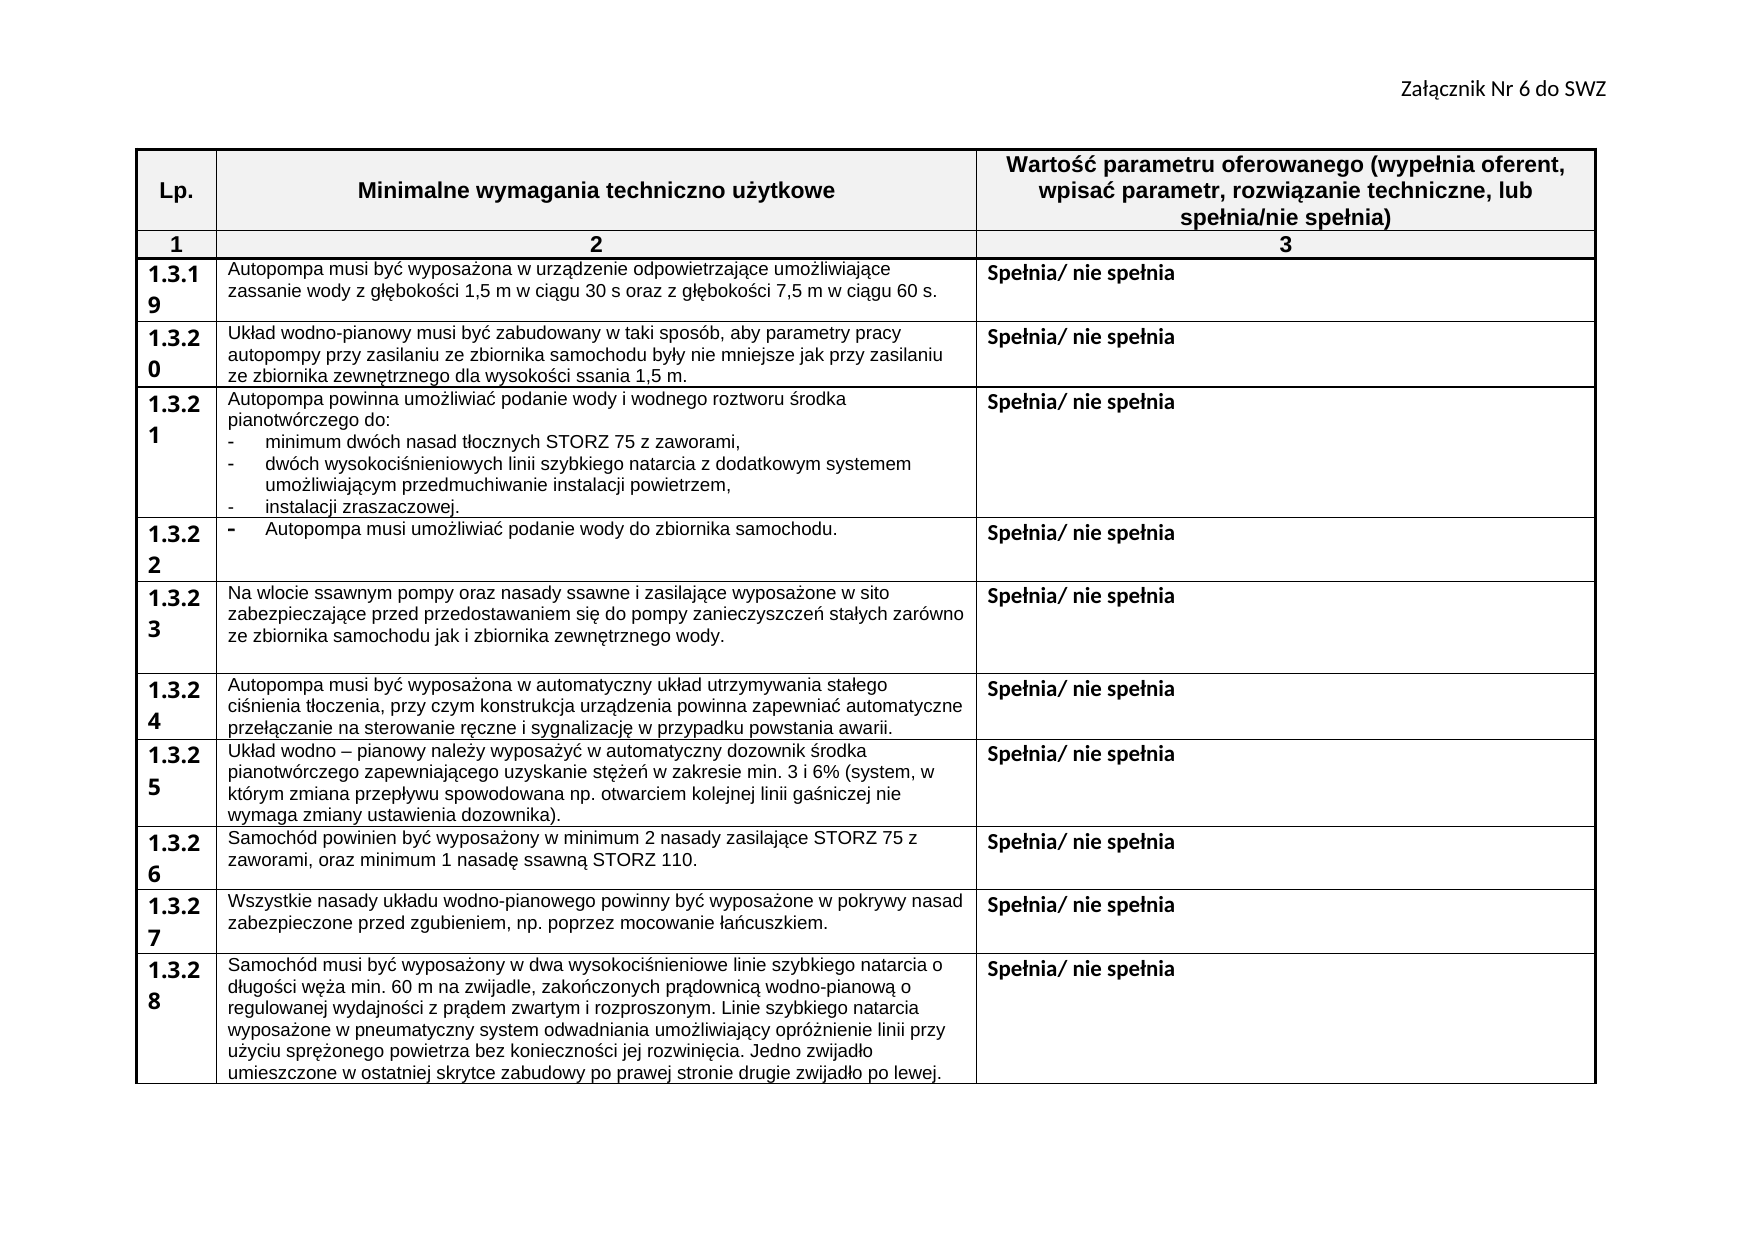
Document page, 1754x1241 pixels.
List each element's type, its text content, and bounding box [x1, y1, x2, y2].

table_cell Spełnia/ nie spełnia [977, 890, 1594, 953]
table_cell 1.3.25 [138, 740, 216, 826]
table_cell Spełnia/ nie spełnia [977, 518, 1594, 581]
table_cell 3 [977, 231, 1594, 257]
table_cell Autopompa musi być wyposażona w automatyczny układ utrzymywania stałego ciśnienia tłoczenia, przy czym konstrukcja urządzenia powinna zapewniać automatyczne przełączanie na sterowanie ręczne i sygnalizację w przypadku powstania awarii. [217, 674, 976, 738]
table_cell Autopompa musi być wyposażona w urządzenie odpowietrzające umożliwiające zassanie wody z głębokości 1,5 m w ciągu 30 s oraz z głębokości 7,5 m w ciągu 60 s. [217, 260, 976, 321]
table_cell 1.3.23 [138, 582, 216, 673]
table_header Lp. [138, 151, 216, 230]
table_cell Układ wodno – pianowy należy wyposażyć w automatyczny dozownik środka pianotwórczego zapewniającego uzyskanie stężeń w zakresie min. 3 i 6% (system, w którym zmiana przepływu spowodowana np. otwarciem kolejnej linii gaśniczej nie wymaga zmiany ustawienia dozownika). [217, 740, 976, 826]
table_cell 1.3.20 [138, 322, 216, 386]
table_cell 1.3.28 [138, 954, 216, 1083]
table_cell Spełnia/ nie spełnia [977, 582, 1594, 673]
table_cell Spełnia/ nie spełnia [977, 954, 1594, 1083]
table_cell Spełnia/ nie spełnia [977, 674, 1594, 738]
table_header Minimalne wymagania techniczno użytkowe [217, 151, 976, 230]
table_cell Wszystkie nasady układu wodno-pianowego powinny być wyposażone w pokrywy nasad zabezpieczone przed zgubieniem, np. poprzez mocowanie łańcuszkiem. [217, 890, 976, 953]
table_cell 1.3.22 [138, 518, 216, 581]
table_cell 2 [217, 231, 976, 257]
table_cell Autopompa powinna umożliwiać podanie wody i wodnego roztworu środka pianotwórczego do: minimum dwóch nasad tłocznych STORZ 75 z zaworami, dwóch wysokociśnieniowych linii szybkiego natarcia z dodatkowym systemem umożliwiającym przedmuchiwanie instalacji powietrzem, - instalacji zraszaczowej. [217, 388, 976, 517]
table_cell 1.3.21 [138, 388, 216, 517]
table_cell 1.3.24 [138, 674, 216, 738]
table_cell Na wlocie ssawnym pompy oraz nasady ssawne i zasilające wyposażone w sito zabezpieczające przed przedostawaniem się do pompy zanieczyszczeń stałych zarówno ze zbiornika samochodu jak i zbiornika zewnętrznego wody. [217, 582, 976, 673]
table_cell Samochód powinien być wyposażony w minimum 2 nasady zasilające STORZ 75 z zaworami, oraz minimum 1 nasadę ssawną STORZ 110. [217, 827, 976, 889]
table_cell Układ wodno-pianowy musi być zabudowany w taki sposób, aby parametry pracy autopompy przy zasilaniu ze zbiornika samochodu były nie mniejsze jak przy zasilaniu ze zbiornika zewnętrznego dla wysokości ssania 1,5 m. [217, 322, 976, 386]
table_cell Autopompa musi umożliwiać podanie wody do zbiornika samochodu. [217, 518, 976, 581]
table_cell 1 [138, 231, 216, 257]
table_cell Spełnia/ nie spełnia [977, 322, 1594, 386]
table_cell Spełnia/ nie spełnia [977, 388, 1594, 517]
table_cell Spełnia/ nie spełnia [977, 740, 1594, 826]
table_cell Samochód musi być wyposażony w dwa wysokociśnieniowe linie szybkiego natarcia o długości węża min. 60 m na zwijadle, zakończonych prądownicą wodno-pianową o regulowanej wydajności z prądem zwartym i rozproszonym. Linie szybkiego natarcia wyposażone w pneumatyczny system odwadniania umożliwiający opróżnienie linii przy użyciu sprężonego powietrza bez konieczności jej rozwinięcia. Jedno zwijadło umieszczone w ostatniej skrytce zabudowy po prawej stronie drugie zwijadło po lewej. [217, 954, 976, 1083]
table_cell Spełnia/ nie spełnia [977, 827, 1594, 889]
table_header Wartość parametru oferowanego (wypełnia oferent, wpisać parametr, rozwiązanie techniczne, lub spełnia/nie spełnia) [977, 151, 1594, 230]
table_cell 1.3.26 [138, 827, 216, 889]
table_cell 1.3.19 [138, 260, 216, 321]
table_cell 1.3.27 [138, 890, 216, 953]
table_cell Spełnia/ nie spełnia [977, 260, 1594, 321]
